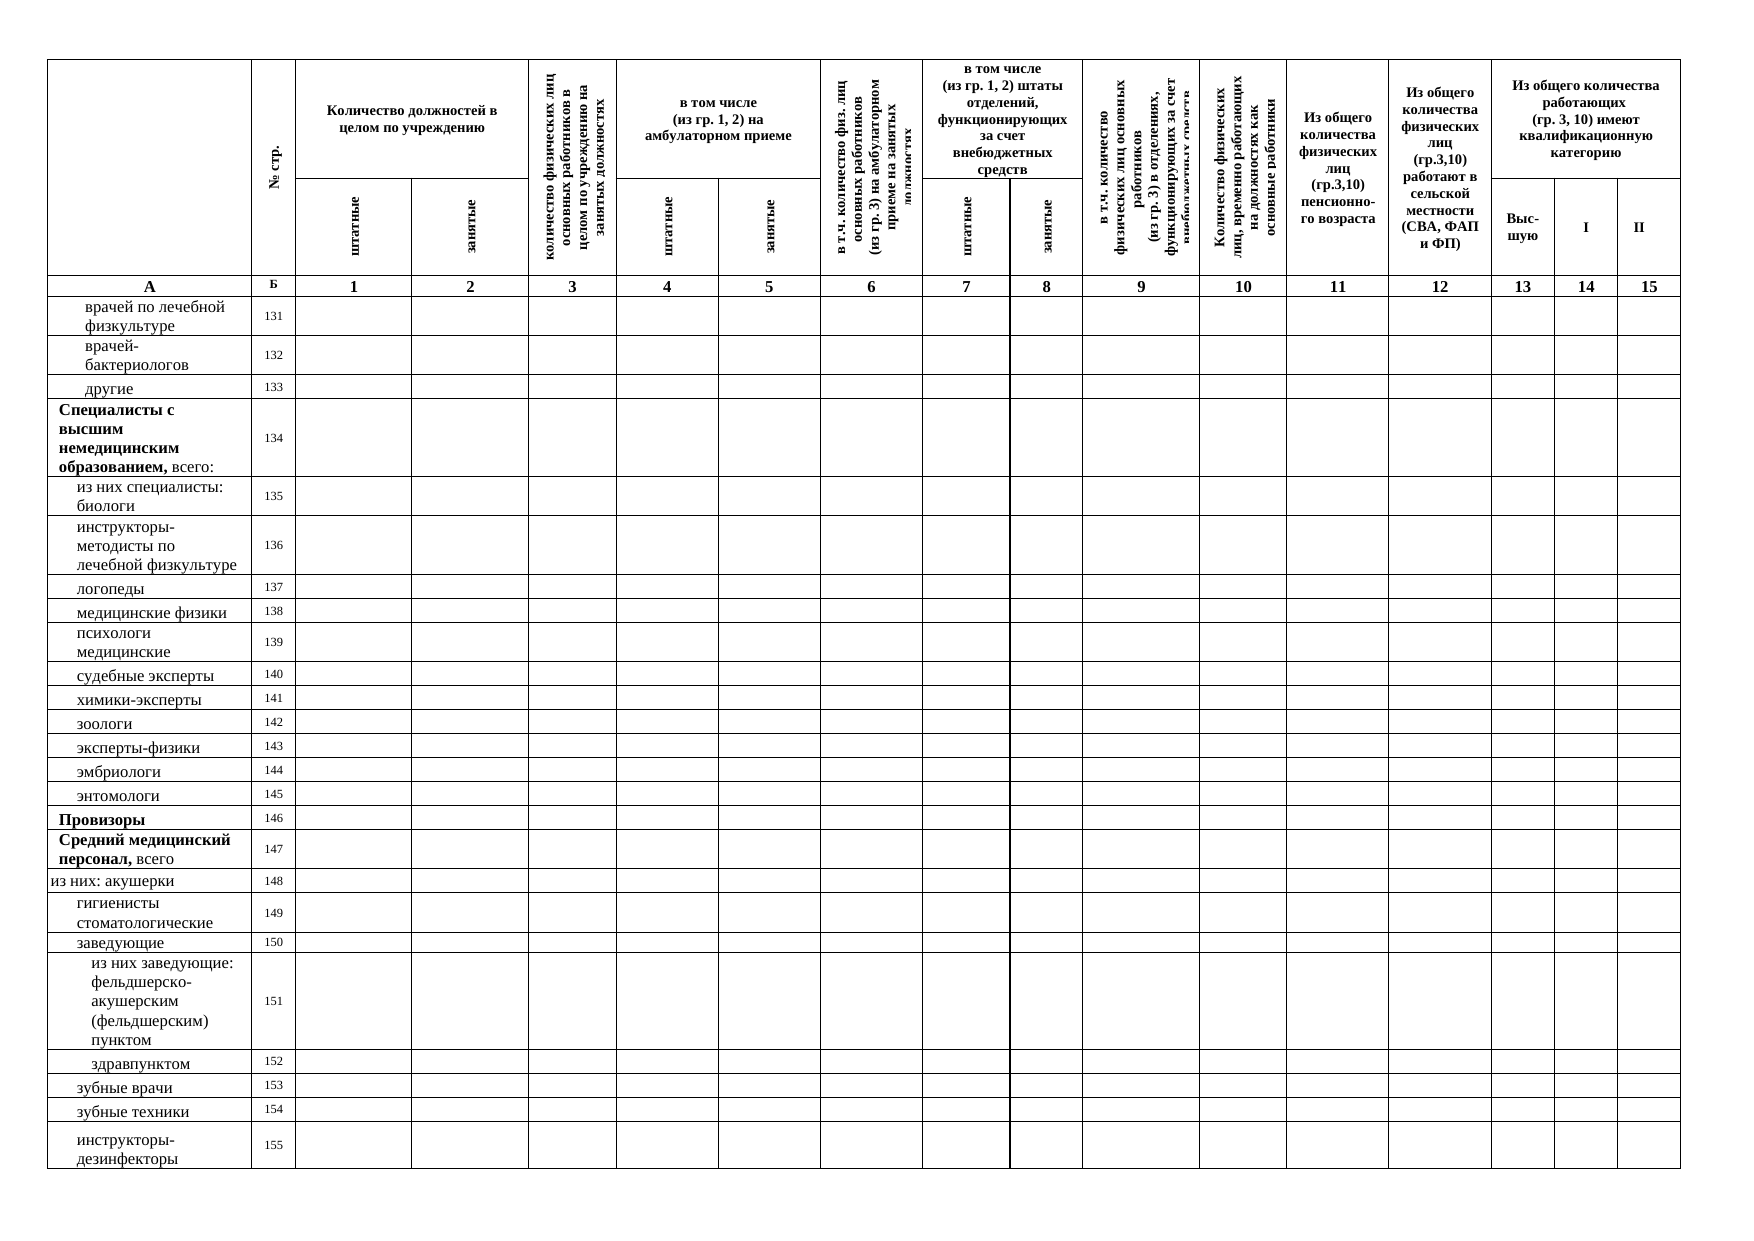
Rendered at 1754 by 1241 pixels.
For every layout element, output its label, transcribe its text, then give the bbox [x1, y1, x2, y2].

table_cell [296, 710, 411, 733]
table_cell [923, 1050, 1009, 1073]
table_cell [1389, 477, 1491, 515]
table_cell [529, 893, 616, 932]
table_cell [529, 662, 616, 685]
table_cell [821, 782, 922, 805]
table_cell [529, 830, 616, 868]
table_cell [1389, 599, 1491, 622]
table_cell 131 [252, 297, 295, 335]
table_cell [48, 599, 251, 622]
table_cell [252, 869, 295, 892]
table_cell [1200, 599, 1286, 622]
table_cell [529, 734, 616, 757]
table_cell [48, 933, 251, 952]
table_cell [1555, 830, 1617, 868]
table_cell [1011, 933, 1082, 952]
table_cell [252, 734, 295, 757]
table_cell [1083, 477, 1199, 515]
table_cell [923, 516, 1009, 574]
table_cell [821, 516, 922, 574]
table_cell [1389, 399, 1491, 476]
table_cell [617, 297, 718, 335]
table_cell [1200, 336, 1286, 374]
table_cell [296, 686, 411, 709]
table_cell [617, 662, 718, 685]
table_cell штатные [923, 179, 1009, 275]
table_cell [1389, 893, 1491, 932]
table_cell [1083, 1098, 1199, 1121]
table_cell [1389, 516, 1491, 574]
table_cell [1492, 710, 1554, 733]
table_cell 15 [1618, 276, 1680, 296]
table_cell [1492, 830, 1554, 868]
table_cell [1492, 297, 1554, 335]
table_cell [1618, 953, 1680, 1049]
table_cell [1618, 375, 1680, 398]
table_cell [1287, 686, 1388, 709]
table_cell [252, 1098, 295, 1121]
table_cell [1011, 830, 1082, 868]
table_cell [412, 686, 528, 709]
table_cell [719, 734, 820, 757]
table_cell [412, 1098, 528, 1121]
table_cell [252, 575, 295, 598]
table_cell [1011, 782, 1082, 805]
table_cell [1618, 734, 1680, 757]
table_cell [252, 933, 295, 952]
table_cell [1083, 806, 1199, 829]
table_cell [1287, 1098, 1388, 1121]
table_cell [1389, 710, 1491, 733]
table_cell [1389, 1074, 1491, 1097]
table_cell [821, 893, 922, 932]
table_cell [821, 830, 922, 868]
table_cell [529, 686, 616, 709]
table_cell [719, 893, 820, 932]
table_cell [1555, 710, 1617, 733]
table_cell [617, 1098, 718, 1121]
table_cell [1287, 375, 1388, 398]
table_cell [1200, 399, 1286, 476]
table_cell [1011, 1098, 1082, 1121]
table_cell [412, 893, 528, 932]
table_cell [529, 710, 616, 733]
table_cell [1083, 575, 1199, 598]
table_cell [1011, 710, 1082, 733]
table_cell [1287, 297, 1388, 335]
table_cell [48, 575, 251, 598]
table_cell [1555, 297, 1617, 335]
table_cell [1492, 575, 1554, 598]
table_cell [1555, 336, 1617, 374]
table_cell [923, 336, 1009, 374]
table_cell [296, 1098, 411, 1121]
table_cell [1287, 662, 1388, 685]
table_cell 13 [1492, 276, 1554, 296]
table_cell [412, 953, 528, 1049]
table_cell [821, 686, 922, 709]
table_cell 6 [821, 276, 922, 296]
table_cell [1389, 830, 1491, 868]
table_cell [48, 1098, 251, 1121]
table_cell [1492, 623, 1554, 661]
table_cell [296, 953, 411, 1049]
table_header Количество должностей в целом по учреждению [296, 60, 528, 177]
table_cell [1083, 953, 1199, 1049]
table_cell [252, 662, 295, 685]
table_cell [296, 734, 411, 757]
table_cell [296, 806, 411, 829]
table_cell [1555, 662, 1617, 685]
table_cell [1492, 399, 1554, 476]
table_cell 2 [412, 276, 528, 296]
table_cell [412, 297, 528, 335]
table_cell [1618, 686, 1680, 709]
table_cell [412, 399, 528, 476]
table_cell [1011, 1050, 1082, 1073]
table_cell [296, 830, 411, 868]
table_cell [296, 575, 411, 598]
table_cell [1389, 297, 1491, 335]
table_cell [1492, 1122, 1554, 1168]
table_cell ІІ [1618, 179, 1680, 275]
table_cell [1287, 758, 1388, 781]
table_header в т.ч. количество физ. лиц основных работников (из гр. 3) на амбулаторном приеме на занятых должностях [821, 60, 922, 275]
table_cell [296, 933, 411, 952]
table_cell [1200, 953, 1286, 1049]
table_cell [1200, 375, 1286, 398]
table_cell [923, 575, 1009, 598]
table_cell [1083, 336, 1199, 374]
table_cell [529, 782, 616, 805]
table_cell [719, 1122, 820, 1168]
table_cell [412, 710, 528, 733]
table_cell [719, 336, 820, 374]
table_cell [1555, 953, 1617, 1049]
table_cell [821, 336, 922, 374]
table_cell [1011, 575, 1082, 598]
table_cell занятые [412, 179, 528, 275]
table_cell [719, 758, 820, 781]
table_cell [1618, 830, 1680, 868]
table_cell [1618, 336, 1680, 374]
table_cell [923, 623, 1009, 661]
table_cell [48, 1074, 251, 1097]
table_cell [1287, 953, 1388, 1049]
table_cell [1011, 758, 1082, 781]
table_cell 132 [252, 336, 295, 374]
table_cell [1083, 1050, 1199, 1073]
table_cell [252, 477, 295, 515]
table_header количество физических лиц основных работников в целом по учреждению на занятых должностях [529, 60, 616, 275]
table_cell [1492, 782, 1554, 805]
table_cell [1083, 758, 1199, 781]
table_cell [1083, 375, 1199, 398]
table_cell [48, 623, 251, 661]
table_header Количество физических лиц, временно работающих на должностях как основные работники [1200, 60, 1286, 275]
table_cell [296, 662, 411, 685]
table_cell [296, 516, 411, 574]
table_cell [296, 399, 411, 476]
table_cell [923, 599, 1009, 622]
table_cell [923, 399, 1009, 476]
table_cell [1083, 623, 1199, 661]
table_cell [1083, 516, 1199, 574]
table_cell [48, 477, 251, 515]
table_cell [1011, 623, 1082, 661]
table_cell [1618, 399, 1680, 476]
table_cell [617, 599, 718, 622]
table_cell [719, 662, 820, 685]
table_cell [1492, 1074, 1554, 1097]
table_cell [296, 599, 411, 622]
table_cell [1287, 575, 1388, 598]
table_header в том числе (из гр. 1, 2) на амбулаторном приеме [617, 60, 820, 177]
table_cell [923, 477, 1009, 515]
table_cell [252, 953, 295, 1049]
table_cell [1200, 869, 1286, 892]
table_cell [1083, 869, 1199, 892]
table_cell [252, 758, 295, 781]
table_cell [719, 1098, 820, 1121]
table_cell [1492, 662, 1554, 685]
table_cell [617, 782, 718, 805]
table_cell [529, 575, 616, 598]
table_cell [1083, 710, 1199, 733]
table_header в т.ч. количество физических лиц основных работников (из гр. 3) в отделениях, функционирующих за счет внебюджетных средств [1083, 60, 1199, 275]
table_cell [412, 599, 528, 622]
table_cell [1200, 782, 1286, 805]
table_cell 11 [1287, 276, 1388, 296]
table_cell [1287, 336, 1388, 374]
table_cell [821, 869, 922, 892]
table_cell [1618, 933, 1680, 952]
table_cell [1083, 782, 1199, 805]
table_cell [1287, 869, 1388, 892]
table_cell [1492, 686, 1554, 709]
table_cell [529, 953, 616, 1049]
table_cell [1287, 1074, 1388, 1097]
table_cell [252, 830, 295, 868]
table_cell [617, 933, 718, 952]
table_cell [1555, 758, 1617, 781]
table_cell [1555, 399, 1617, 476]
table_cell [1200, 297, 1286, 335]
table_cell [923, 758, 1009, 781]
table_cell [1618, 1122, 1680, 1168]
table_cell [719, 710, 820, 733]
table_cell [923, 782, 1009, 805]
table_cell [617, 375, 718, 398]
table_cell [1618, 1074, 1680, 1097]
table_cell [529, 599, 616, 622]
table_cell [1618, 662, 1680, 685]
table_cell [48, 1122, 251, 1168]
table_cell [296, 336, 411, 374]
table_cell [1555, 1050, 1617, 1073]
table_header Из общего количества физических лиц (гр.3,10) пенсионного возраста [1287, 60, 1388, 275]
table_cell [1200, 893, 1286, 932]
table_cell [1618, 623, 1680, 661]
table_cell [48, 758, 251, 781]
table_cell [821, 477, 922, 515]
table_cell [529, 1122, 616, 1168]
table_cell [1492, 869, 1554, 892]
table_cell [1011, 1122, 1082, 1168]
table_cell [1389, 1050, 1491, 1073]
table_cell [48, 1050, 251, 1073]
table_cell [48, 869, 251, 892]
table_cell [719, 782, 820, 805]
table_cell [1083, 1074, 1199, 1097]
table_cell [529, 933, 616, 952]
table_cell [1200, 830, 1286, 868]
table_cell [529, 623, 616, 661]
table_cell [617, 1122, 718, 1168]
table_cell 14 [1555, 276, 1617, 296]
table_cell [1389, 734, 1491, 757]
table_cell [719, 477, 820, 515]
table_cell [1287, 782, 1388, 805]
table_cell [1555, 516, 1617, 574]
table_cell 12 [1389, 276, 1491, 296]
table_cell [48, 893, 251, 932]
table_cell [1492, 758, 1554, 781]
table_cell занятые [1011, 179, 1082, 275]
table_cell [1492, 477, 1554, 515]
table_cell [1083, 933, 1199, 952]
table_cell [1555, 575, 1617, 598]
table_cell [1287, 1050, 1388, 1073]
table_cell І [1555, 179, 1617, 275]
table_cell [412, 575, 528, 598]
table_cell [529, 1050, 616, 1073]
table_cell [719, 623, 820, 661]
table_cell 133 [252, 375, 295, 398]
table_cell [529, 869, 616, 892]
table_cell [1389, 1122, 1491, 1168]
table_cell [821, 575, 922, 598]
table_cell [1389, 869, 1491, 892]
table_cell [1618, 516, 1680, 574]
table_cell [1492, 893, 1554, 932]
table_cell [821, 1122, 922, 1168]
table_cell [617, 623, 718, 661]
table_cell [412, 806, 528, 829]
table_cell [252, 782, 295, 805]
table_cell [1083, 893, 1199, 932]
table_cell А [48, 276, 251, 296]
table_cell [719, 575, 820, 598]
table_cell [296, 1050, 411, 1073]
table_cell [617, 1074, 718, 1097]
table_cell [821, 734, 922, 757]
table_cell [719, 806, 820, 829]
table_cell [923, 375, 1009, 398]
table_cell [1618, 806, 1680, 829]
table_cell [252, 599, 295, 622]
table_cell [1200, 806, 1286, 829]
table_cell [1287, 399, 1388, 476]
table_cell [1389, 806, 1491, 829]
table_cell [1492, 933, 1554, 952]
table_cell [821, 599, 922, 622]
table_cell штатные [296, 179, 411, 275]
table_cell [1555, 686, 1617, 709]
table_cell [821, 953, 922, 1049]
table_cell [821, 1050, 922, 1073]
table_cell [923, 297, 1009, 335]
table_cell занятые [719, 179, 820, 275]
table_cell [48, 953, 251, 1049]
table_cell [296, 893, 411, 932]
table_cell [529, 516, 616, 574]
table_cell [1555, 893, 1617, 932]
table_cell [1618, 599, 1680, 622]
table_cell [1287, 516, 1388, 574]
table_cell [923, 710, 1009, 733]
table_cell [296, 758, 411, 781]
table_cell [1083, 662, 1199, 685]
table_cell [296, 297, 411, 335]
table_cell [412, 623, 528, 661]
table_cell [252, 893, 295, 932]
table_cell врачей по лечебной физкультуре [48, 297, 251, 335]
table_cell 7 [923, 276, 1009, 296]
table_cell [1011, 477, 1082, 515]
table_cell 10 [1200, 276, 1286, 296]
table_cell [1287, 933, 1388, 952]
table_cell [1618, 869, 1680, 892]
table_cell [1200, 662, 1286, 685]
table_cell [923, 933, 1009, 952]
table_cell [821, 375, 922, 398]
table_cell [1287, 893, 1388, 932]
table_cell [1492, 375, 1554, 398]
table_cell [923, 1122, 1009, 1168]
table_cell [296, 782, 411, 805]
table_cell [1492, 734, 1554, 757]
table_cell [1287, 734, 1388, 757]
table_cell [1083, 297, 1199, 335]
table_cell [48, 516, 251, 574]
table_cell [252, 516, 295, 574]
table_cell Высшую [1492, 179, 1554, 275]
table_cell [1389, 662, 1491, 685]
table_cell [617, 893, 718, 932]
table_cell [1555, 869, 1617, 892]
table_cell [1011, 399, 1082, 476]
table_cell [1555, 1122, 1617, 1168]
table_cell штатные [617, 179, 718, 275]
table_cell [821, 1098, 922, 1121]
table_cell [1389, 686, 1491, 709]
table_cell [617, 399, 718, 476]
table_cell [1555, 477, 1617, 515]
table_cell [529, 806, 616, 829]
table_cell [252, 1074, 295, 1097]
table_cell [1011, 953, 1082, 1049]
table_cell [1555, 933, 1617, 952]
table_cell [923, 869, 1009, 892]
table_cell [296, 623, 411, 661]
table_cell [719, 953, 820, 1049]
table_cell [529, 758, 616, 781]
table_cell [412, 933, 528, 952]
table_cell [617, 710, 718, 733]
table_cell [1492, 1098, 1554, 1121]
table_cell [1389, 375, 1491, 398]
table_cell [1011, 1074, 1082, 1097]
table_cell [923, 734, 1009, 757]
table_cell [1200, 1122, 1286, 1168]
table_header № стр. [252, 60, 295, 275]
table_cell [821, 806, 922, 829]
table_cell 3 [529, 276, 616, 296]
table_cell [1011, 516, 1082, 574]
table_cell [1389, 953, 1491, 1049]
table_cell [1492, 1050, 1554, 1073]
table_cell [529, 297, 616, 335]
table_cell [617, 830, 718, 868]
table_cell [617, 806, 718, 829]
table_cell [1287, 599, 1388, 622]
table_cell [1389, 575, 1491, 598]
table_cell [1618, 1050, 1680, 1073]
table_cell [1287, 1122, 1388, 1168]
table_cell 1 [296, 276, 411, 296]
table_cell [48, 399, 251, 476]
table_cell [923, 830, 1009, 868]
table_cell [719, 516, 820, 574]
table_header [48, 60, 251, 275]
table_cell 4 [617, 276, 718, 296]
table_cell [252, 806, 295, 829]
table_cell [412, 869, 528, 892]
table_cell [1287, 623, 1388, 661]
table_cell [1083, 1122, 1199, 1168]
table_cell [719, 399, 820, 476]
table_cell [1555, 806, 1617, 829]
table_cell 9 [1083, 276, 1199, 296]
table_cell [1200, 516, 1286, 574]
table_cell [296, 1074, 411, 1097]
table_cell [412, 375, 528, 398]
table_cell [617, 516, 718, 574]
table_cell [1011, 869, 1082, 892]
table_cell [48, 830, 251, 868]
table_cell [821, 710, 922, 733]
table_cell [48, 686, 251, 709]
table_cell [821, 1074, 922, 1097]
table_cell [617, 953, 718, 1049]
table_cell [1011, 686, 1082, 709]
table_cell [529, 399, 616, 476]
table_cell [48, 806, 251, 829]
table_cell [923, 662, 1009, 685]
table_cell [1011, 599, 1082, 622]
table_cell [412, 336, 528, 374]
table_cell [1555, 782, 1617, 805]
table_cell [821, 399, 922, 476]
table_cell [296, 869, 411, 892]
table_cell [719, 297, 820, 335]
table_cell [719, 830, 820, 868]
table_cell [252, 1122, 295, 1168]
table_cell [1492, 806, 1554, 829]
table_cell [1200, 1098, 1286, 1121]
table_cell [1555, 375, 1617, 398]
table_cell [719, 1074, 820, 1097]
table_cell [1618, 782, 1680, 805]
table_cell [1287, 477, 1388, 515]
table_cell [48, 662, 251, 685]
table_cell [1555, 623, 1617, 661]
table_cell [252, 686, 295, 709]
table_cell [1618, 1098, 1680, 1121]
table_cell [1618, 297, 1680, 335]
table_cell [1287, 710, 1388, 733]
table_cell [529, 375, 616, 398]
table_cell [1011, 375, 1082, 398]
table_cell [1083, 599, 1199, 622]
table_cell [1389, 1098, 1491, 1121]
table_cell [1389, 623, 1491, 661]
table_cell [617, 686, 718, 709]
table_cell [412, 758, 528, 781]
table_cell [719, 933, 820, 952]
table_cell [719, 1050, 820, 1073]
table_cell [1011, 297, 1082, 335]
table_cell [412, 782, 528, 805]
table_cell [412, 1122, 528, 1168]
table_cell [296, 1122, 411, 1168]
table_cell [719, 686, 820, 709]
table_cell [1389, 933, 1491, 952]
table_cell [1011, 336, 1082, 374]
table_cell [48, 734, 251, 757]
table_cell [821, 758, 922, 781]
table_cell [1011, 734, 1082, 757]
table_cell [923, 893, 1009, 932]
table_header в том числе (из гр. 1, 2) штаты отделений, функционирующих за счет внебюджетных средств [923, 60, 1082, 177]
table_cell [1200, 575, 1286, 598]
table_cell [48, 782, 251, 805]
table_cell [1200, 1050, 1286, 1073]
table_cell 5 [719, 276, 820, 296]
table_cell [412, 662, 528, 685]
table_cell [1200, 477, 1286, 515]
table_cell врачей- бактериологов [48, 336, 251, 374]
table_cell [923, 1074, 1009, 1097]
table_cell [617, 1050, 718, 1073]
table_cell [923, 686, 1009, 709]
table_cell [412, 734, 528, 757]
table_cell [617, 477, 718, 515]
table_cell Б [252, 276, 295, 296]
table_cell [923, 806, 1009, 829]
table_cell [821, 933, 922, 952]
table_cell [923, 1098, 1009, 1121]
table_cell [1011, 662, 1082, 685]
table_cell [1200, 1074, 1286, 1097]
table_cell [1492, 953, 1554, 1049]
table_header Из общего количества работающих (гр. 3, 10) имеют квалификационную категорию [1492, 60, 1680, 177]
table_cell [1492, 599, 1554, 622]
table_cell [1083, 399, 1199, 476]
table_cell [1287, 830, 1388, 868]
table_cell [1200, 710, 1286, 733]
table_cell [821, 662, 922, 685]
table_cell [1492, 336, 1554, 374]
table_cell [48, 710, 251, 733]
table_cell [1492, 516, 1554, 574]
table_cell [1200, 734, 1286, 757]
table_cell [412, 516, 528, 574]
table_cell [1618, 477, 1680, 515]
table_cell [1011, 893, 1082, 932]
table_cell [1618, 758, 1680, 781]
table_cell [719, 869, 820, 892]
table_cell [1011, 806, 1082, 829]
table_cell [1389, 336, 1491, 374]
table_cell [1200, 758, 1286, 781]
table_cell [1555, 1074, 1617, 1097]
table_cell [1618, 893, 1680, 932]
table_header Из общего количества физических лиц (гр.3,10) работают в сельской местности (СВА, ФАП и ФП) [1389, 60, 1491, 275]
table_cell [821, 297, 922, 335]
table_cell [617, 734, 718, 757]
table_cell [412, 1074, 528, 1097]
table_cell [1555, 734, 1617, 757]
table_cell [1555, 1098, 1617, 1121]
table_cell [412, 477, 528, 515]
table_cell другие [48, 375, 251, 398]
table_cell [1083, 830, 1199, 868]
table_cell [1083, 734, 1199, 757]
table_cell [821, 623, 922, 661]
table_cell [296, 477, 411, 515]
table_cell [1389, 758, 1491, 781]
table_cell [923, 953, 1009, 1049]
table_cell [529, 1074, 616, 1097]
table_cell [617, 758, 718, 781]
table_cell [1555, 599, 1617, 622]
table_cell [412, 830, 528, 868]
table_cell [719, 375, 820, 398]
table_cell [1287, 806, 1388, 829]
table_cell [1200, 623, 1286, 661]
table_cell [529, 336, 616, 374]
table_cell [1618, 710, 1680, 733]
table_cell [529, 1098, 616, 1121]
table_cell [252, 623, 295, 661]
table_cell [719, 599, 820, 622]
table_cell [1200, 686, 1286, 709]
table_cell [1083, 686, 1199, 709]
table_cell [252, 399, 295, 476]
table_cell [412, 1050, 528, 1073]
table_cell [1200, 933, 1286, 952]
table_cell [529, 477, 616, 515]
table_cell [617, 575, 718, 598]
table_cell 8 [1011, 276, 1082, 296]
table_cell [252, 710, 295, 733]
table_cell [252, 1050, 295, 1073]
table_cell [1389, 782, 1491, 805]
table_cell [296, 375, 411, 398]
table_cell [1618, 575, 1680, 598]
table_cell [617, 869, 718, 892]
table_cell [617, 336, 718, 374]
